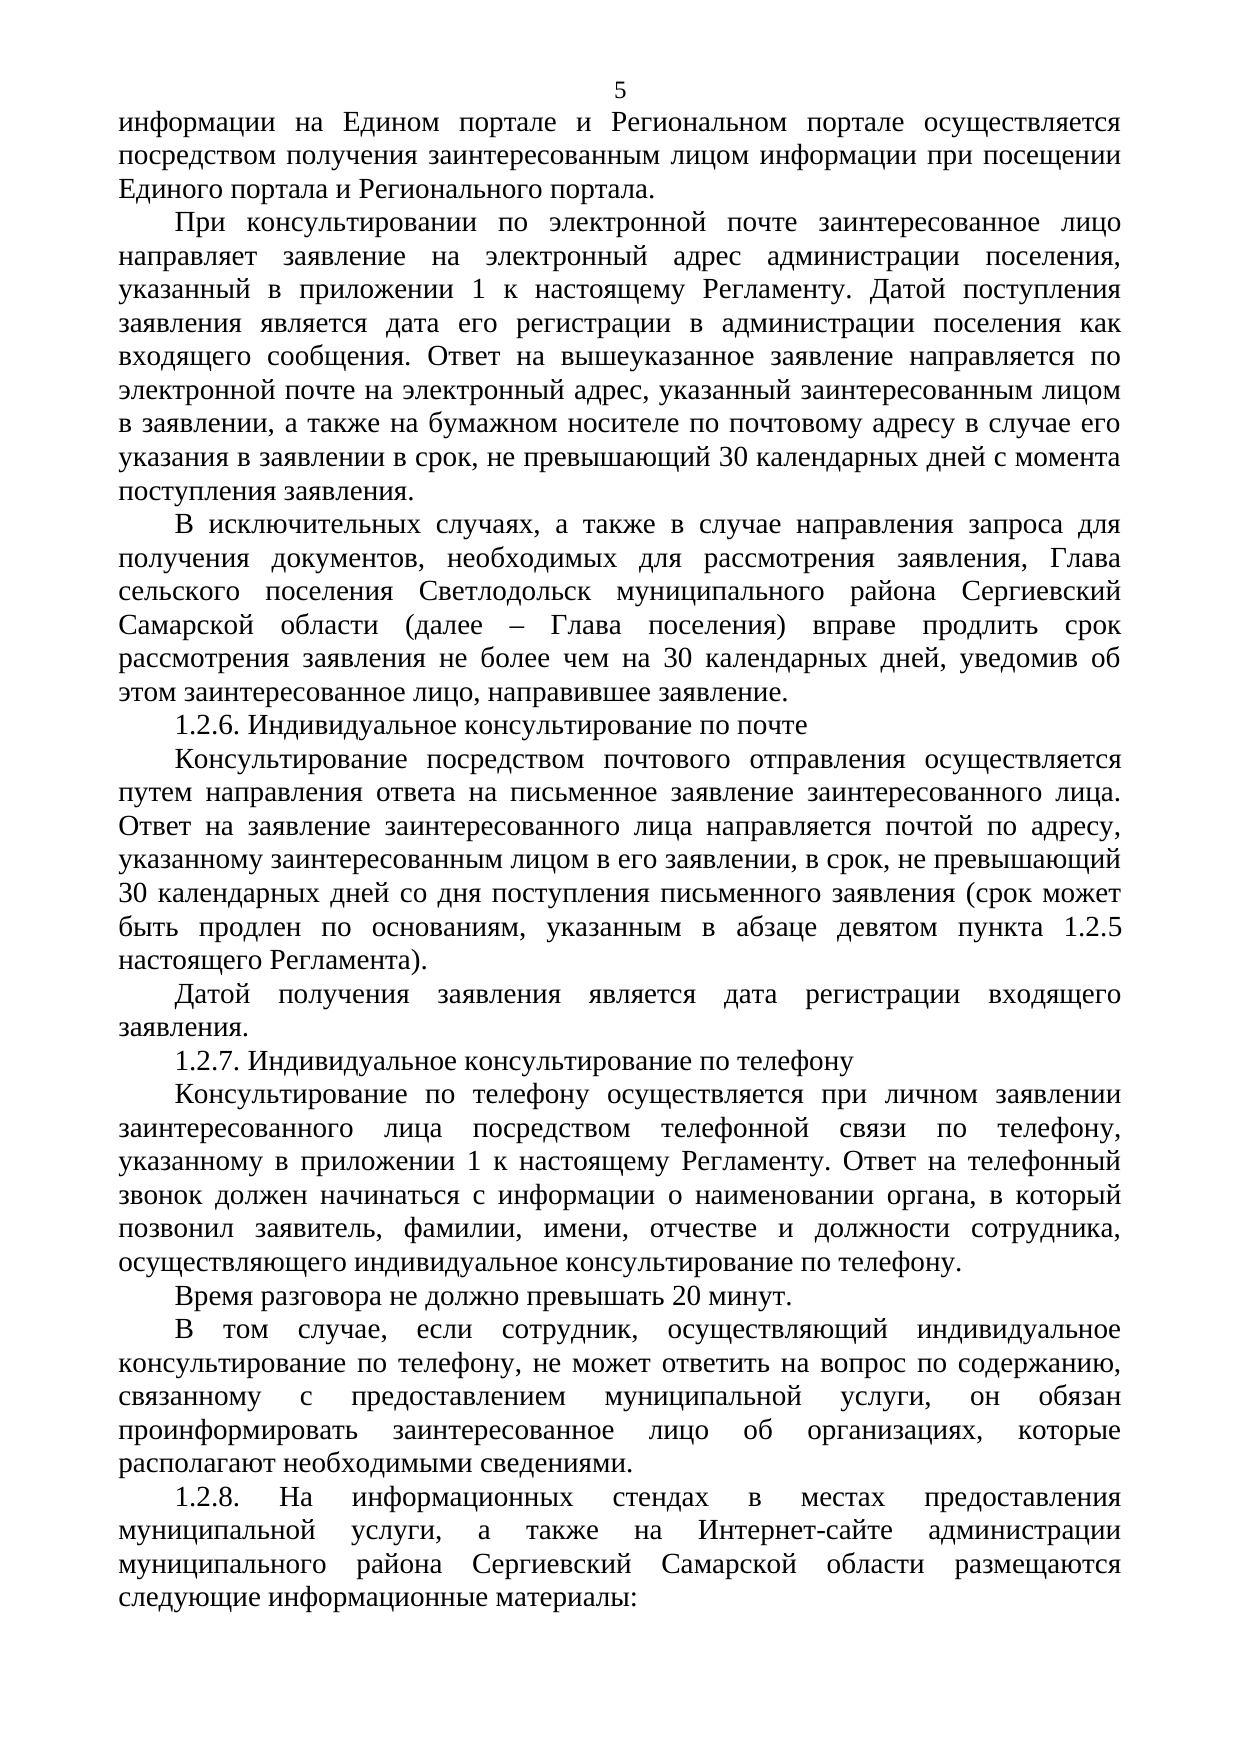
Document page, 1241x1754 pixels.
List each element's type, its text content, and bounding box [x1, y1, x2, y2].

text 1.2.8. На информационных стендах в местах предоставления муниципальной услуги, а также на Интернет-сайте администрации муниципального района Сергиевский Самарской области размещаются следующие информационные материалы: [118, 1479, 1122, 1613]
text В том случае, если сотрудник, осуществляющий индивидуальное консультирование по телефону, не может ответить на вопрос по содержанию, связанному с предоставлением муниципальной услуги, он обязан проинформировать заинтересованное лицо об организациях, которые располагают необходимыми сведениями. [118, 1311, 1122, 1479]
text В исключительных случаях, а также в случае направления запроса для получения документов, необходимых для рассмотрения заявления, Глава сельского поселения Светлодольск муниципального района Сергиевский Самарской области (далее – Глава поселения) вправе продлить срок рассмотрения заявления не более чем на 30 календарных дней, уведомив об этом заинтересованное лицо, направившее заявление. [118, 506, 1122, 707]
text Консультирование посредством почтового отправления осуществляется путем направления ответа на письменное заявление заинтересованного лица. Ответ на заявление заинтересованного лица направляется почтой по адресу, указанному заинтересованным лицом в его заявлении, в срок, не превышающий 30 календарных дней со дня поступления письменного заявления (срок может быть продлен по основаниям, указанным в абзаце девятом пункта 1.2.5 настоящего Регламента). [118, 741, 1122, 976]
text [118, 104, 1122, 204]
text Датой получения заявления является дата регистрации входящего заявления. [118, 976, 1122, 1043]
text При консультировании по электронной почте заинтересованное лицо направляет заявление на электронный адрес администрации поселения, указанный в приложении 1 к настоящему Регламенту. Датой поступления заявления является дата его регистрации в администрации поселения как входящего сообщения. Ответ на вышеуказанное заявление направляется по электронной почте на электронный адрес, указанный заинтересованным лицом в заявлении, а также на бумажном носителе по почтовому адресу в случае его указания в заявлении в срок, не превышающий 30 календарных дней с момента поступления заявления. [118, 204, 1122, 506]
text 1.2.6. Индивидуальное консультирование по почте [118, 707, 1122, 741]
text Консультирование по телефону осуществляется при личном заявлении заинтересованного лица посредством телефонной связи по телефону, указанному в приложении 1 к настоящему Регламенту. Ответ на телефонный звонок должен начинаться с информации о наименовании органа, в который позвонил заявитель, фамилии, имени, отчестве и должности сотрудника, осуществляющего индивидуальное консультирование по телефону. [118, 1076, 1122, 1278]
text 1.2.7. Индивидуальное консультирование по телефону [118, 1043, 1122, 1076]
text Время разговора не должно превышать 20 минут. [118, 1278, 1122, 1311]
